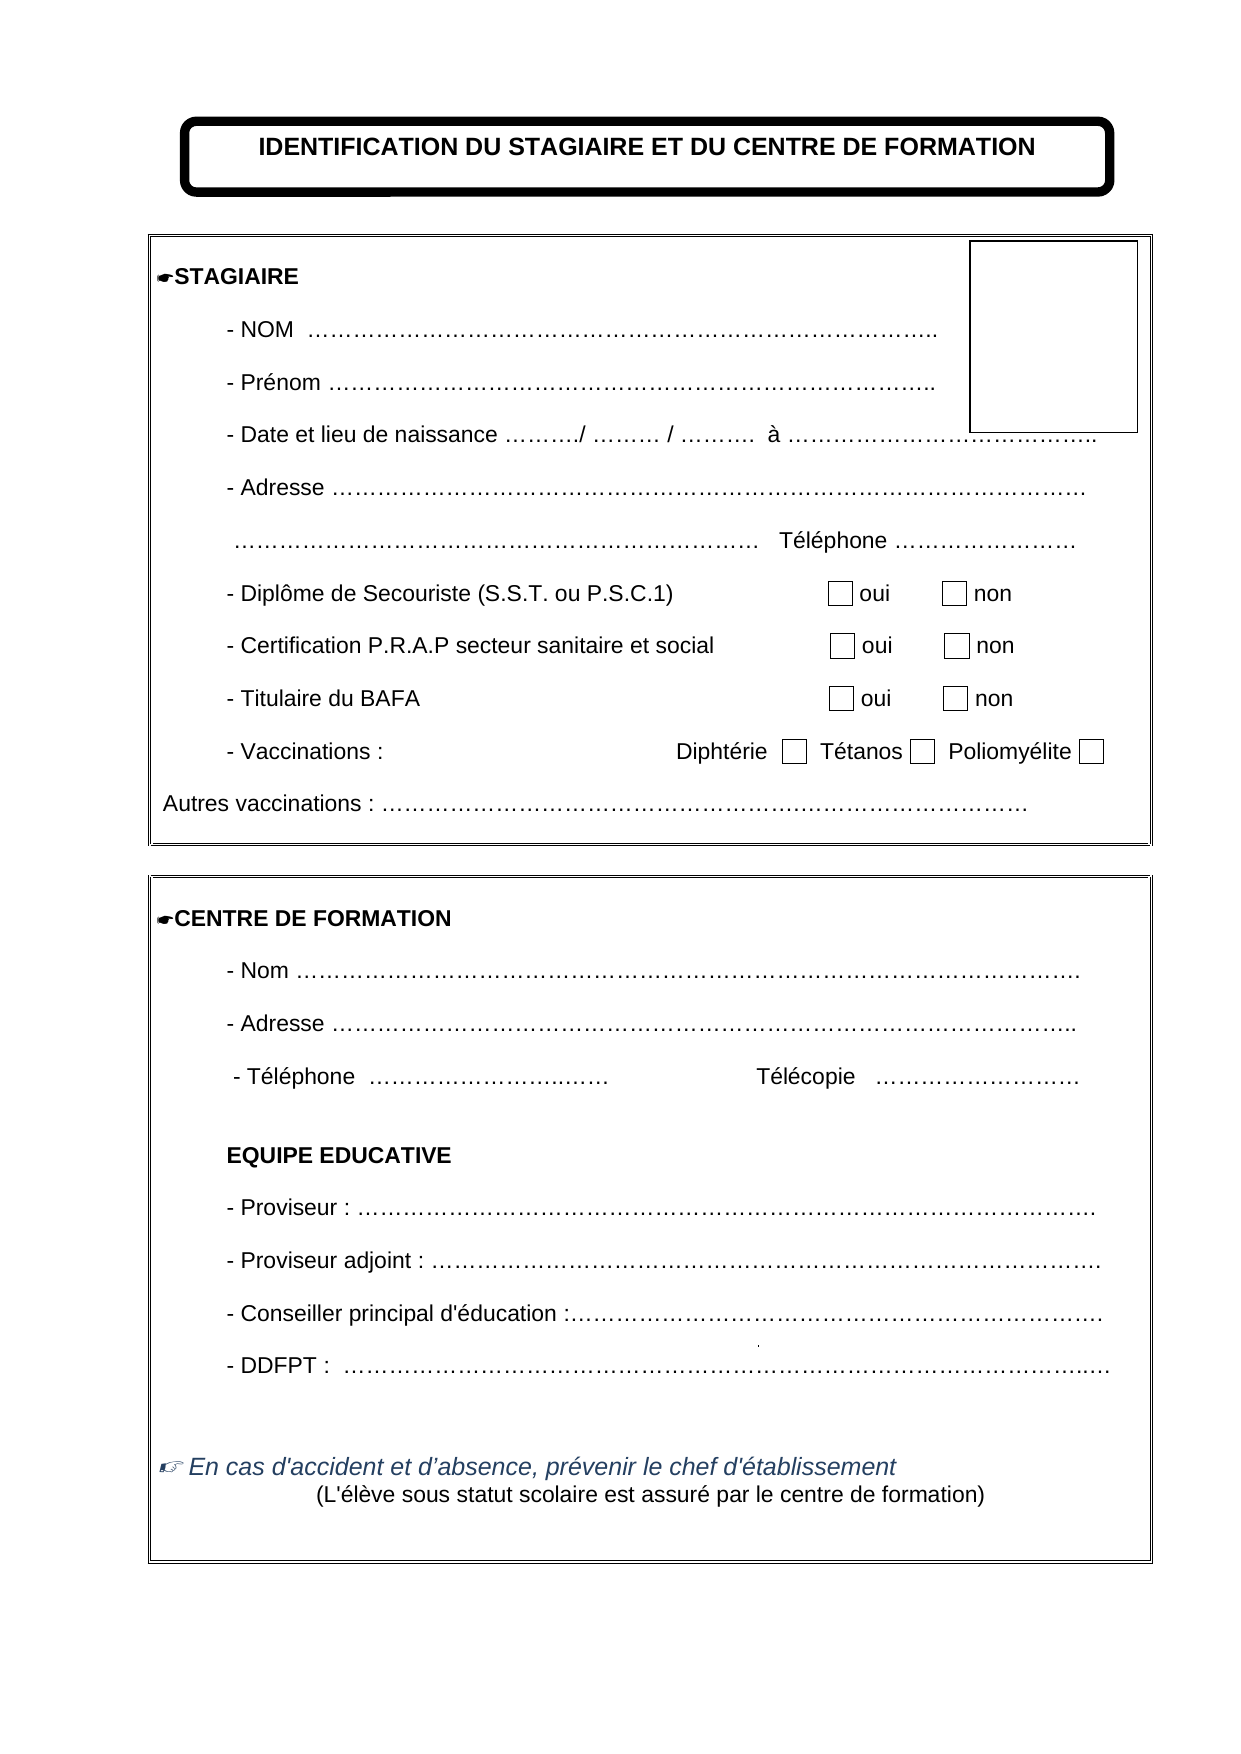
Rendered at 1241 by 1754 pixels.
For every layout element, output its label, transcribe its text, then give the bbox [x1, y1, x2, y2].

table_cell [149, 843, 1152, 875]
table_cell CENTRE DE FORMATION - Nom …………………………………………………………………………………………. - Adresse …………………………………………………………………………………….. - Téléphone ……………………..…… Télécopie ……………………… EQUIPE EDUCATIVE - Proviseur : ……………………………………………………………………………………. - Proviseur adjoint : ……………………………………………………………………………. - Conseiller principal d'éducation :……………………………………………………………. - DDFPT : ……………………………………………………………………………………..… En cas d'accident et d’absence, prévenir le chef d'établissement (L'élève sous statut scolaire est assuré par le centre de formation) [149, 875, 1152, 1560]
table_header STAGIAIRE - NOM ……………………………………………………………………….. - Prénom …………………………………………………………………….. - Date et lieu de naissance ………./ ……… / ………. à ………………………………….. - Adresse ……………………………………………………………………………………… …………………………………………………………… Téléphone …………………… - Diplôme de Secouriste (S.S.T. ou P.S.C.1) oui non - Certification P.R.A.P secteur sanitaire et social oui non - Titulaire du BAFA oui non - Vaccinations : Diphtérie Tétanos Poliomyélite Autres vaccinations : ……………………………………………….………………………… [151, 237, 1150, 843]
